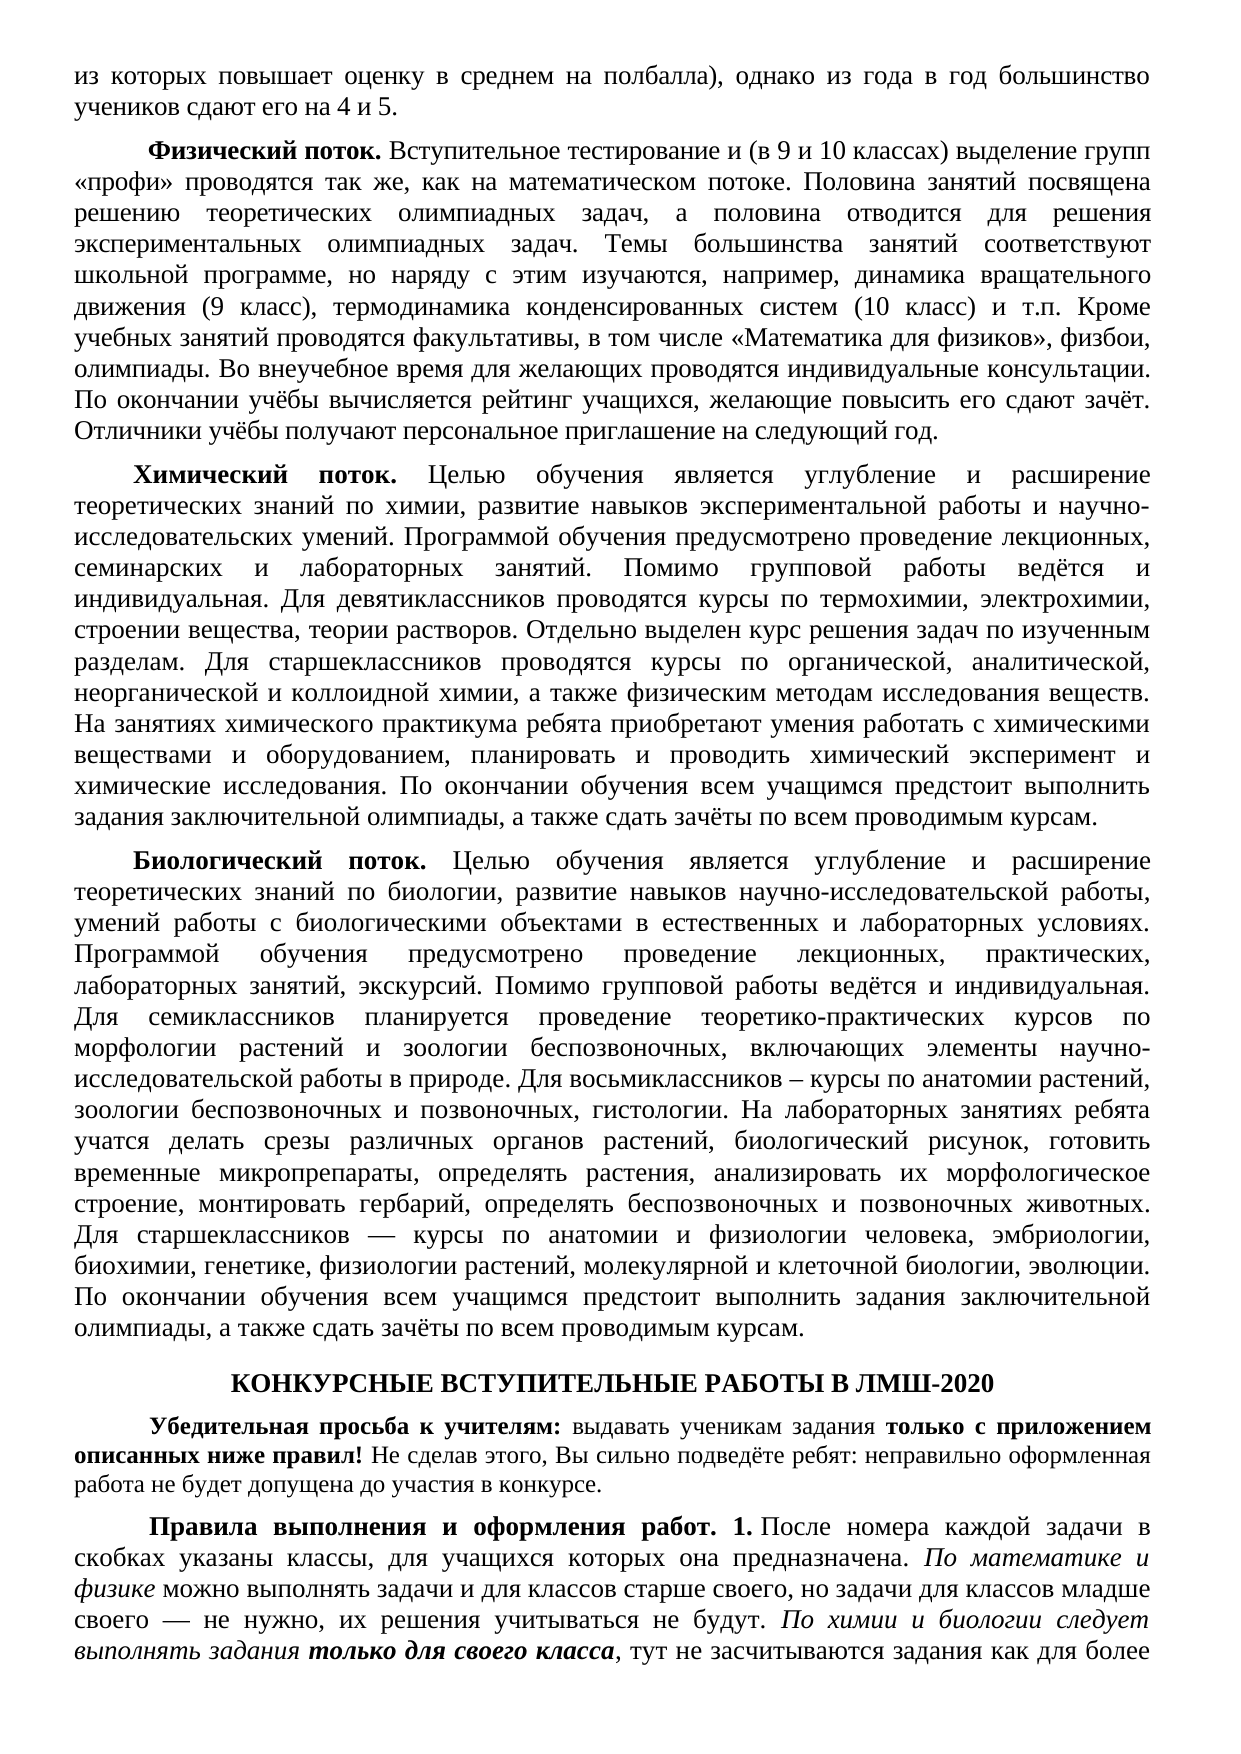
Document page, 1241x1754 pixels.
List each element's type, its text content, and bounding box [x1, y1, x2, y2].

text Биологический поток. Целью обучения является углубление и расширение теоретических знаний по биологии, развитие навыков научно-исследовательской работы, умений работы с биологическими объектами в естественных и лабораторных условиях. Программой обучения предусмотрено проведение лекционных, практических, лабораторных занятий, экскурсий. Помимо групповой работы ведётся и индивидуальная. Для семиклассников планируется проведение теоретико-практических курсов по морфологии растений и зоологии беспозвоночных, включающих элементы научно-исследовательской работы в природе. Для восьмиклассников – курсы по анатомии растений, зоологии беспозвоночных и позвоночных, гистологии. На лабораторных занятиях ребята учатся делать срезы различных органов растений, биологический рисунок, готовить временные микропрепараты, определять растения, анализировать их морфологическое строение, монтировать гербарий, определять беспозвоночных и позвоночных животных. Для старшеклассников — курсы по анатомии и физиологии человека, эмбриологии, биохимии, генетике, физиологии растений, молекулярной и клеточной биологии, эволюции. По окончании обучения всем учащимся предстоит выполнить задания заключительной олимпиады, а также сдать зачёты по всем проводимым курсам. [74, 844, 1152, 1342]
text КОНКУРСНЫЕ ВСТУПИТЕЛЬНЫЕ РАБОТЫ В ЛМШ-2020 [74, 1367, 1152, 1399]
text Физический поток. Вступительное тестирование и (в 9 и 10 классах) выделение групп «профи» проводятся так же, как на математическом потоке. Половина занятий посвящена решению теоретических олимпиадных задач, а половина отводится для решения экспериментальных олимпиадных задач. Темы большинства занятий соответствуют школьной программе, но наряду с этим изучаются, например, динамика вращательного движения (9 класс), термодинамика конденсированных систем (10 класс) и т.п. Кроме учебных занятий проводятся факультативы, в том числе «Математика для физиков», физбои, олимпиады. Во внеучебное время для желающих проводятся индивидуальные консультации. По окончании учёбы вычисляется рейтинг учащихся, желающие повысить его сдают зачёт. Отличники учёбы получают персональное приглашение на следующий год. [74, 134, 1152, 445]
text Химический поток. Целью обучения является углубление и расширение теоретических знаний по химии, развитие навыков экспериментальной работы и научно-исследовательских умений. Программой обучения предусмотрено проведение лекционных, семинарских и лабораторных занятий. Помимо групповой работы ведётся и индивидуальная. Для девятиклассников проводятся курсы по термохимии, электрохимии, строении вещества, теории растворов. Отдельно выделен курс решения задач по изученным разделам. Для старшеклассников проводятся курсы по органической, аналитической, неорганической и коллоидной химии, а также физическим методам исследования веществ. На занятиях химического практикума ребята приобретают умения работать с химическими веществами и оборудованием, планировать и проводить химический эксперимент и химические исследования. По окончании обучения всем учащимся предстоит выполнить задания заключительной олимпиады, а также сдать зачёты по всем проводимым курсам. [74, 458, 1152, 832]
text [74, 1510, 1152, 1666]
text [74, 59, 1152, 121]
text Убедительная просьба к учителям: выдавать ученикам задания только с приложением описанных ниже правил! Не сделав этого, Вы сильно подведёте ребят: неправильно оформленная работа не будет допущена до участия в конкурсе. [74, 1411, 1152, 1497]
